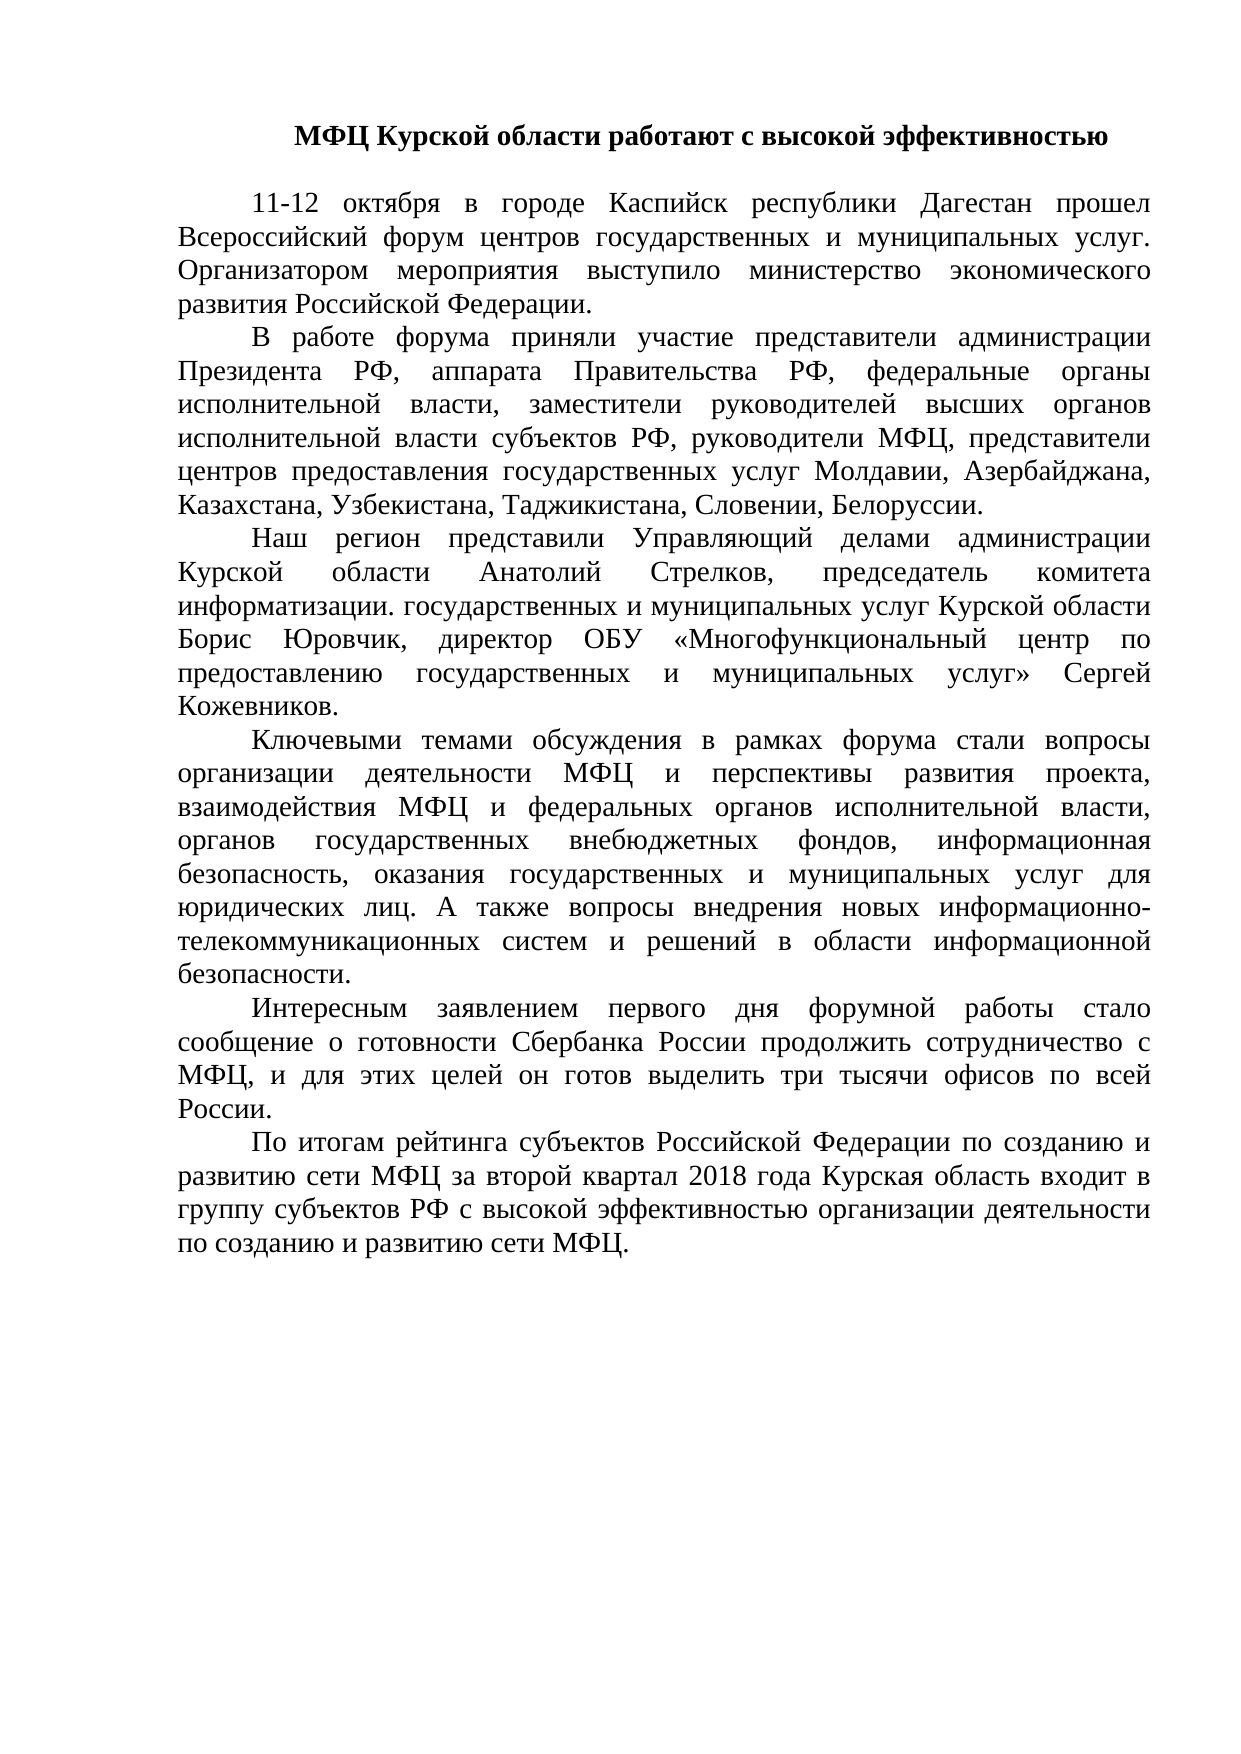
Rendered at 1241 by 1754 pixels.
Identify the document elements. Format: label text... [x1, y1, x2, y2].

text В работе форума приняли участие представители администрации Президента РФ, аппарата Правительства РФ, федеральные органы исполнительной власти, заместители руководителей высших органов исполнительной власти субъектов РФ, руководители МФЦ, представители центров предоставления государственных услуг Молдавии, Азербайджана, Казахстана, Узбекистана, Таджикистана, Словении, Белоруссии. [177, 319, 1152, 521]
text 11-12 октября в городе Каспийск республики Дагестан прошел Всероссийский форум центров государственных и муниципальных услуг. Организатором мероприятия выступило министерство экономического развития Российской Федерации. [177, 185, 1152, 319]
text Ключевыми темами обсуждения в рамках форума стали вопросы организации деятельности МФЦ и перспективы развития проекта, взаимодействия МФЦ и федеральных органов исполнительной власти, органов государственных внебюджетных фондов, информационная безопасность, оказания государственных и муниципальных услуг для юридических лиц. А также вопросы внедрения новых информационно-телекоммуникационных систем и решений в области информационной безопасности. [177, 722, 1152, 990]
text Интересным заявлением первого дня форумной работы стало сообщение о готовности Сбербанка России продолжить сотрудничество с МФЦ, и для этих целей он готов выделить три тысячи офисов по всей России. [177, 990, 1152, 1124]
text По итогам рейтинга субъектов Российской Федерации по созданию и развитию сети МФЦ за второй квартал 2018 года Курская область входит в группу субъектов РФ с высокой эффективностью организации деятельности по созданию и развитию сети МФЦ. [177, 1124, 1152, 1258]
text МФЦ Курской области работают с высокой эффективностью [177, 118, 1152, 152]
text Наш регион представили Управляющий делами администрации Курской области Анатолий Стрелков, председатель комитета информатизации. государственных и муниципальных услуг Курской области Борис Юровчик, директор ОБУ «Многофункциональный центр по предоставлению государственных и муниципальных услуг» Сергей Кожевников. [177, 521, 1152, 722]
